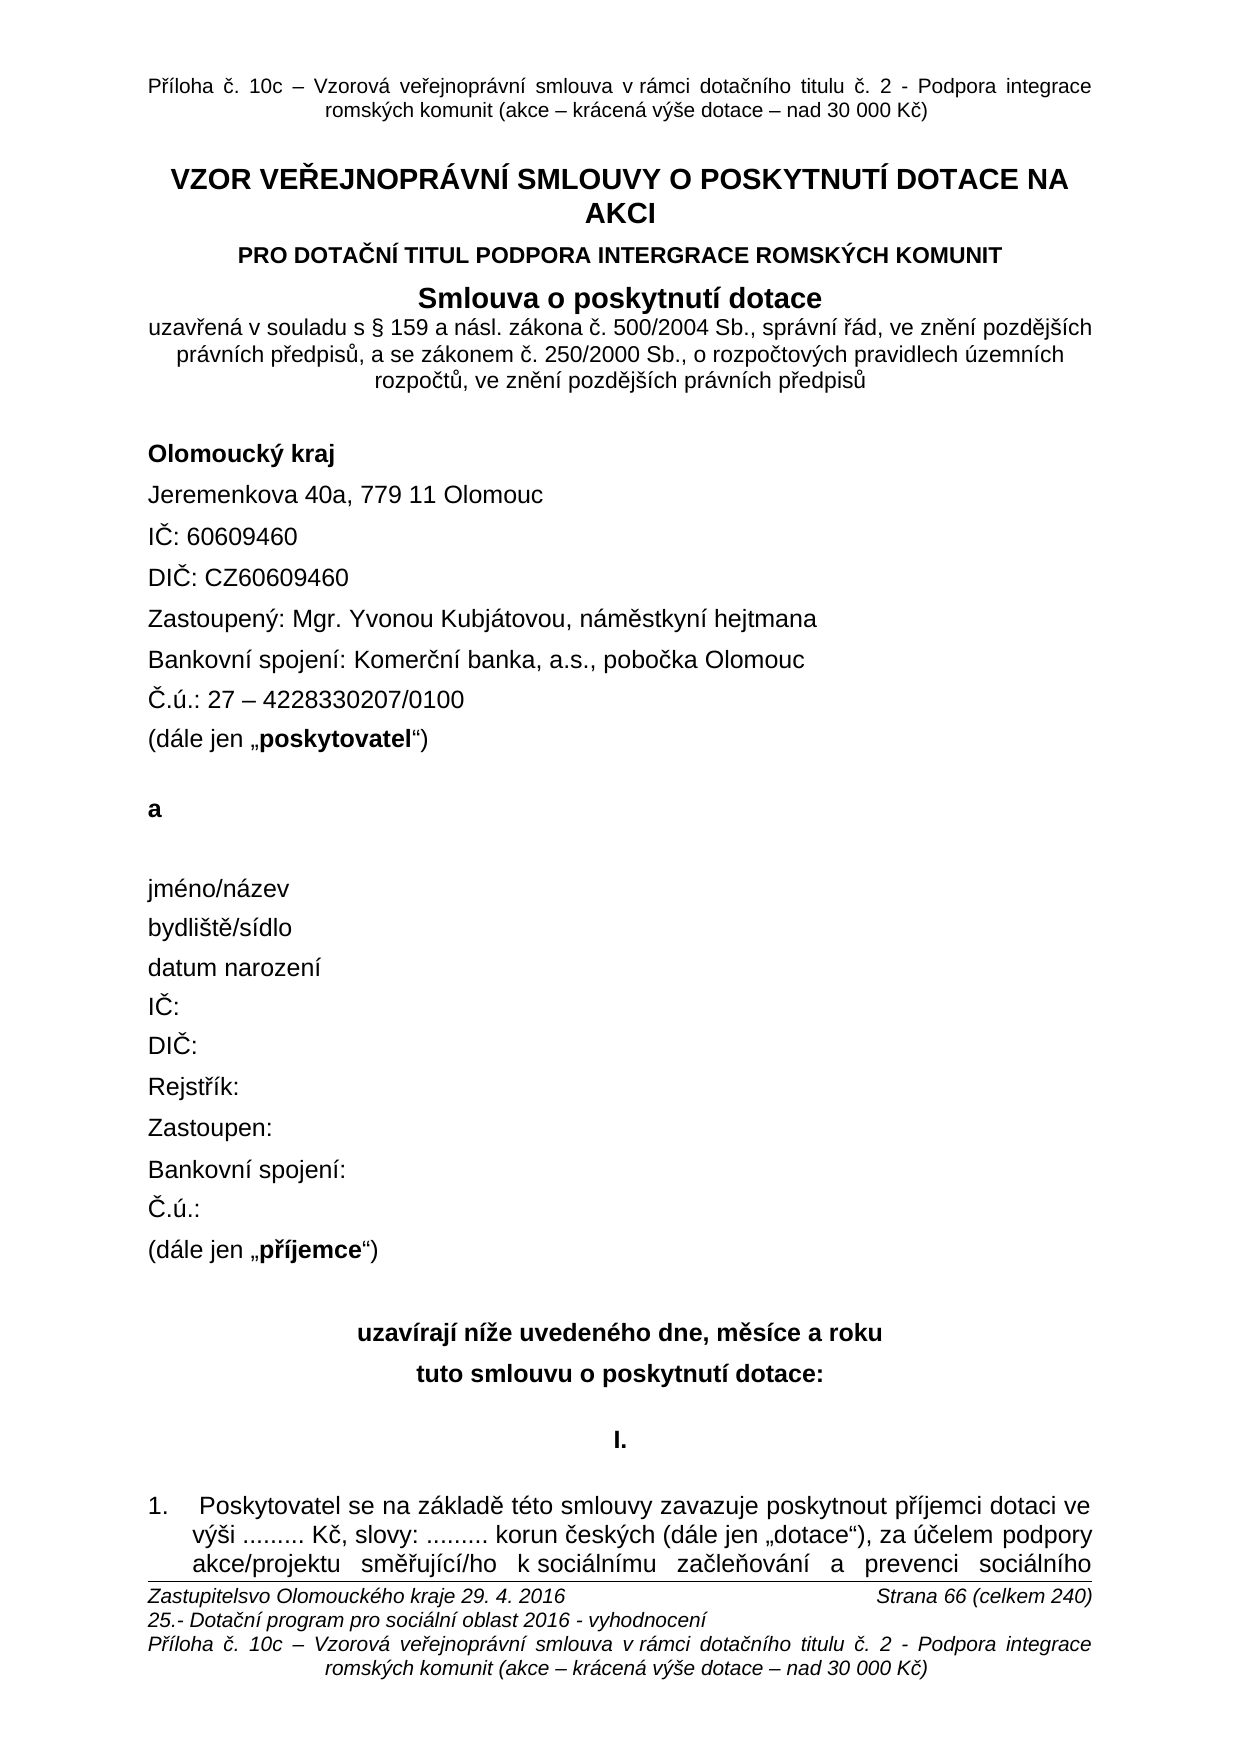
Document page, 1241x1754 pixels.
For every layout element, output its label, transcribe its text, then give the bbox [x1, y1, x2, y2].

text I. [148, 1425, 1092, 1454]
text bydliště/sídlo [148, 913, 1092, 942]
text Zastoupen: [148, 1113, 1092, 1142]
text a [148, 794, 1092, 823]
text Olomoucký kraj [148, 439, 1092, 468]
text Bankovní spojení: Komerční banka, a.s., pobočka Olomouc [148, 646, 1092, 674]
text (dále jen „příjemce“) [148, 1235, 1092, 1264]
text jméno/název [148, 874, 1092, 903]
text Smlouva o poskytnutí dotace [148, 281, 1092, 314]
text Č.ú.: 27 – 4228330207/0100 [148, 685, 1092, 713]
text vzor veřejnoprávní smlouvy o poskytnutí dotace na akci [148, 162, 1092, 229]
text Pro dotační titul podpora intergrace romských komunit [148, 242, 1092, 268]
text uzavírají níže uvedeného dne, měsíce a roku [148, 1318, 1092, 1346]
text Jeremenkova 40a, 779 11 Olomouc [148, 481, 1092, 509]
text DIČ: CZ60609460 [148, 563, 1092, 592]
text IČ: 60609460 [148, 522, 1092, 551]
text Zastoupený: Mgr. Yvonou Kubjátovou, náměstkyní hejtmana [148, 604, 1092, 633]
text IČ: [148, 992, 1092, 1021]
text DIČ: [148, 1031, 1092, 1060]
text datum narození [148, 953, 1092, 981]
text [148, 1491, 1092, 1578]
text uzavřená v souladu s § 159 a násl. zákona č. 500/2004 Sb., správní řád, ve znění pozdějších právních předpisů, a se zákonem č. 250/2000 Sb., o rozpočtových pravidlech územních rozpočtů, ve znění pozdějších právních předpisů [148, 314, 1092, 393]
text tuto smlouvu o poskytnutí dotace: [148, 1359, 1092, 1388]
text Rejstřík: [148, 1072, 1092, 1101]
text Bankovní spojení: [148, 1155, 1092, 1183]
text (dále jen „poskytovatel“) [148, 724, 1092, 753]
text Č.ú.: [148, 1194, 1092, 1223]
